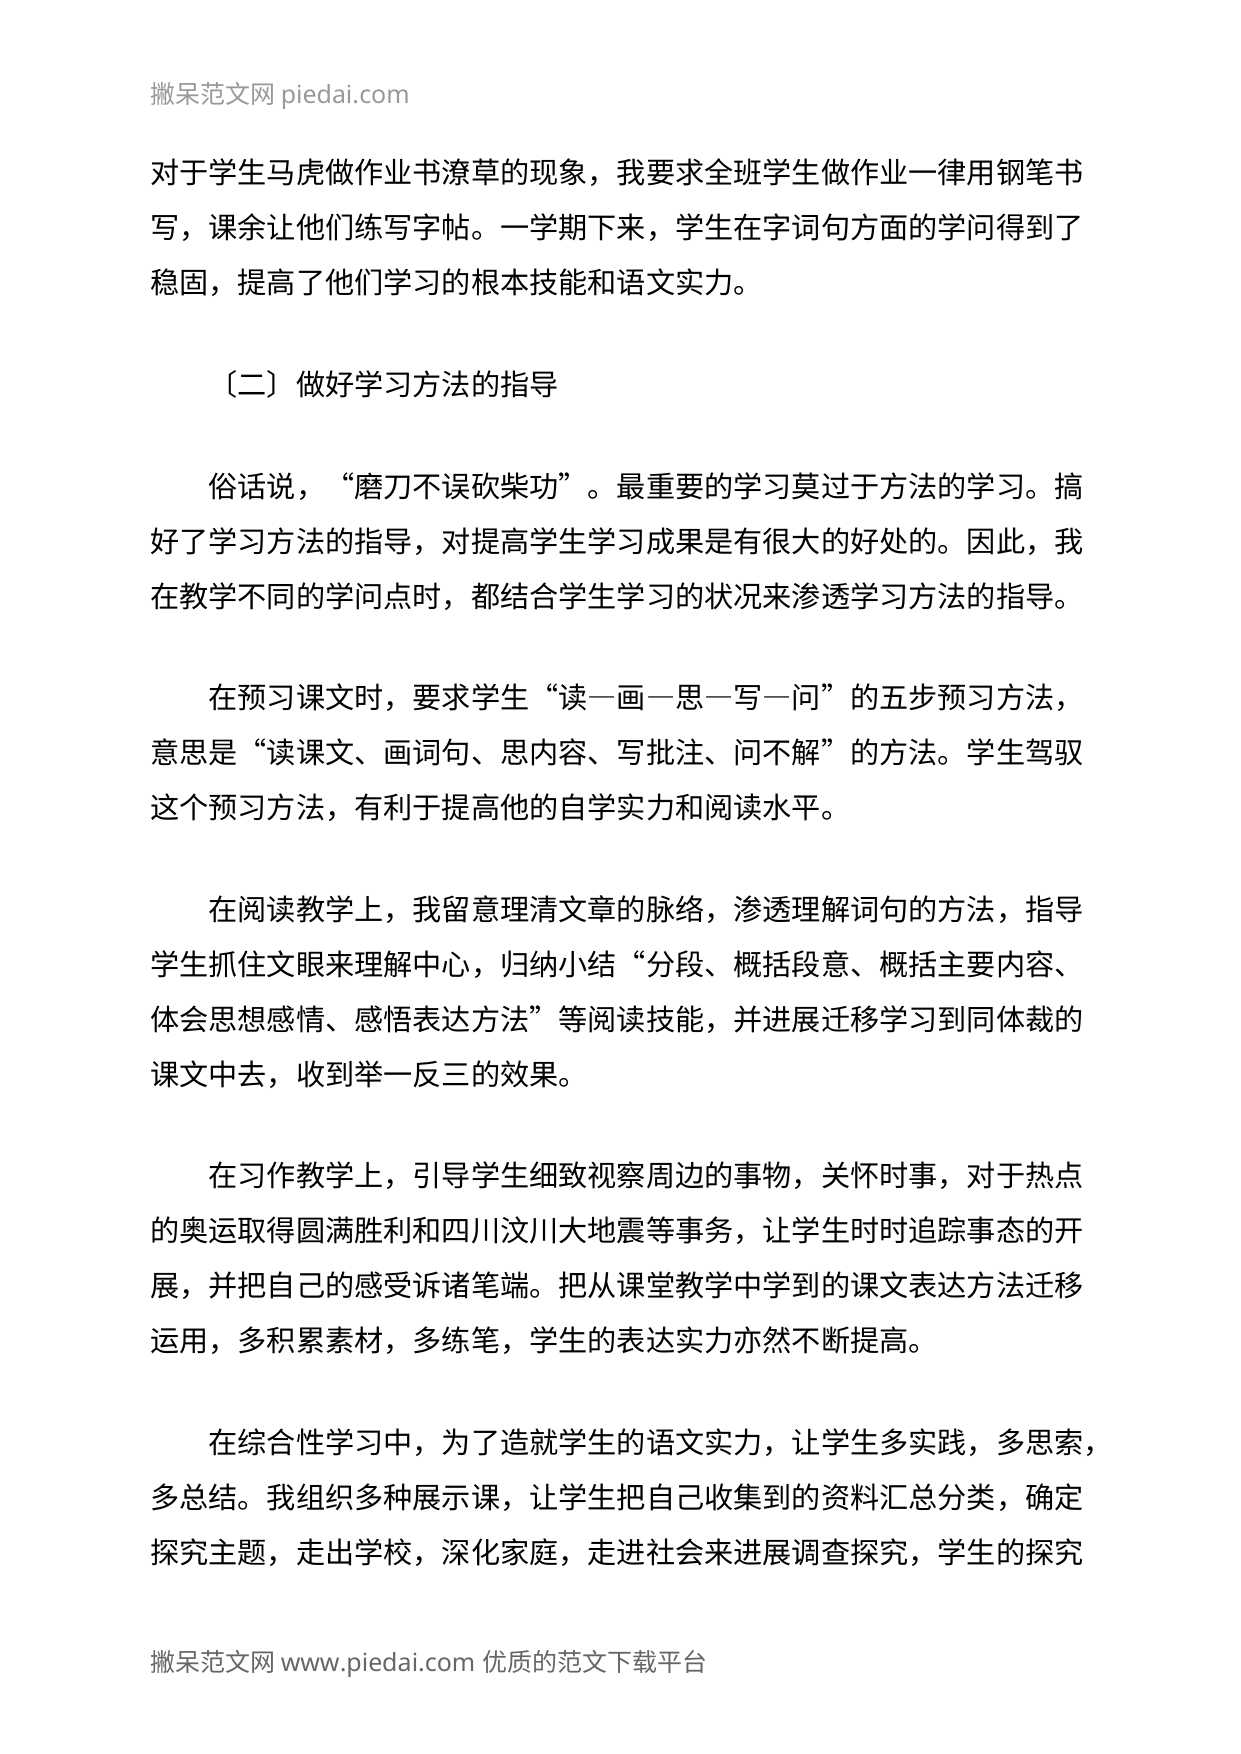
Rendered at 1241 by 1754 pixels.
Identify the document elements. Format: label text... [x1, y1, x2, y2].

text 在预习课文时，要求学生“读—画—思—写—问”的五步预习方法，意思是“读课文、画词句、思内容、写批注、问不解”的方法。学生驾驭这个预习方法，有利于提高他的自学实力和阅读水平。 [150, 675, 1090, 827]
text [150, 150, 1090, 302]
text 在阅读教学上，我留意理清文章的脉络，渗透理解词句的方法，指导学生抓住文眼来理解中心，归纳小结“分段、概括段意、概括主要内容、体会思想感情、感悟表达方法”等阅读技能，并进展迁移学习到同体裁的课文中去，收到举一反三的效果。 [150, 886, 1090, 1093]
text 在习作教学上，引导学生细致视察周边的事物，关怀时事，对于热点的奥运取得圆满胜利和四川汶川大地震等事务，让学生时时追踪事态的开展，并把自己的感受诉诸笔端。把从课堂教学中学到的课文表达方法迁移运用，多积累素材，多练笔，学生的表达实力亦然不断提高。 [150, 1153, 1090, 1360]
text 〔二〕做好学习方法的指导 [150, 362, 1090, 404]
text 俗话说，“磨刀不误砍柴功”。最重要的学习莫过于方法的学习。搞好了学习方法的指导，对提高学生学习成果是有很大的好处的。因此，我在教学不同的学问点时，都结合学生学习的状况来渗透学习方法的指导。 [150, 463, 1090, 615]
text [150, 1419, 1090, 1571]
